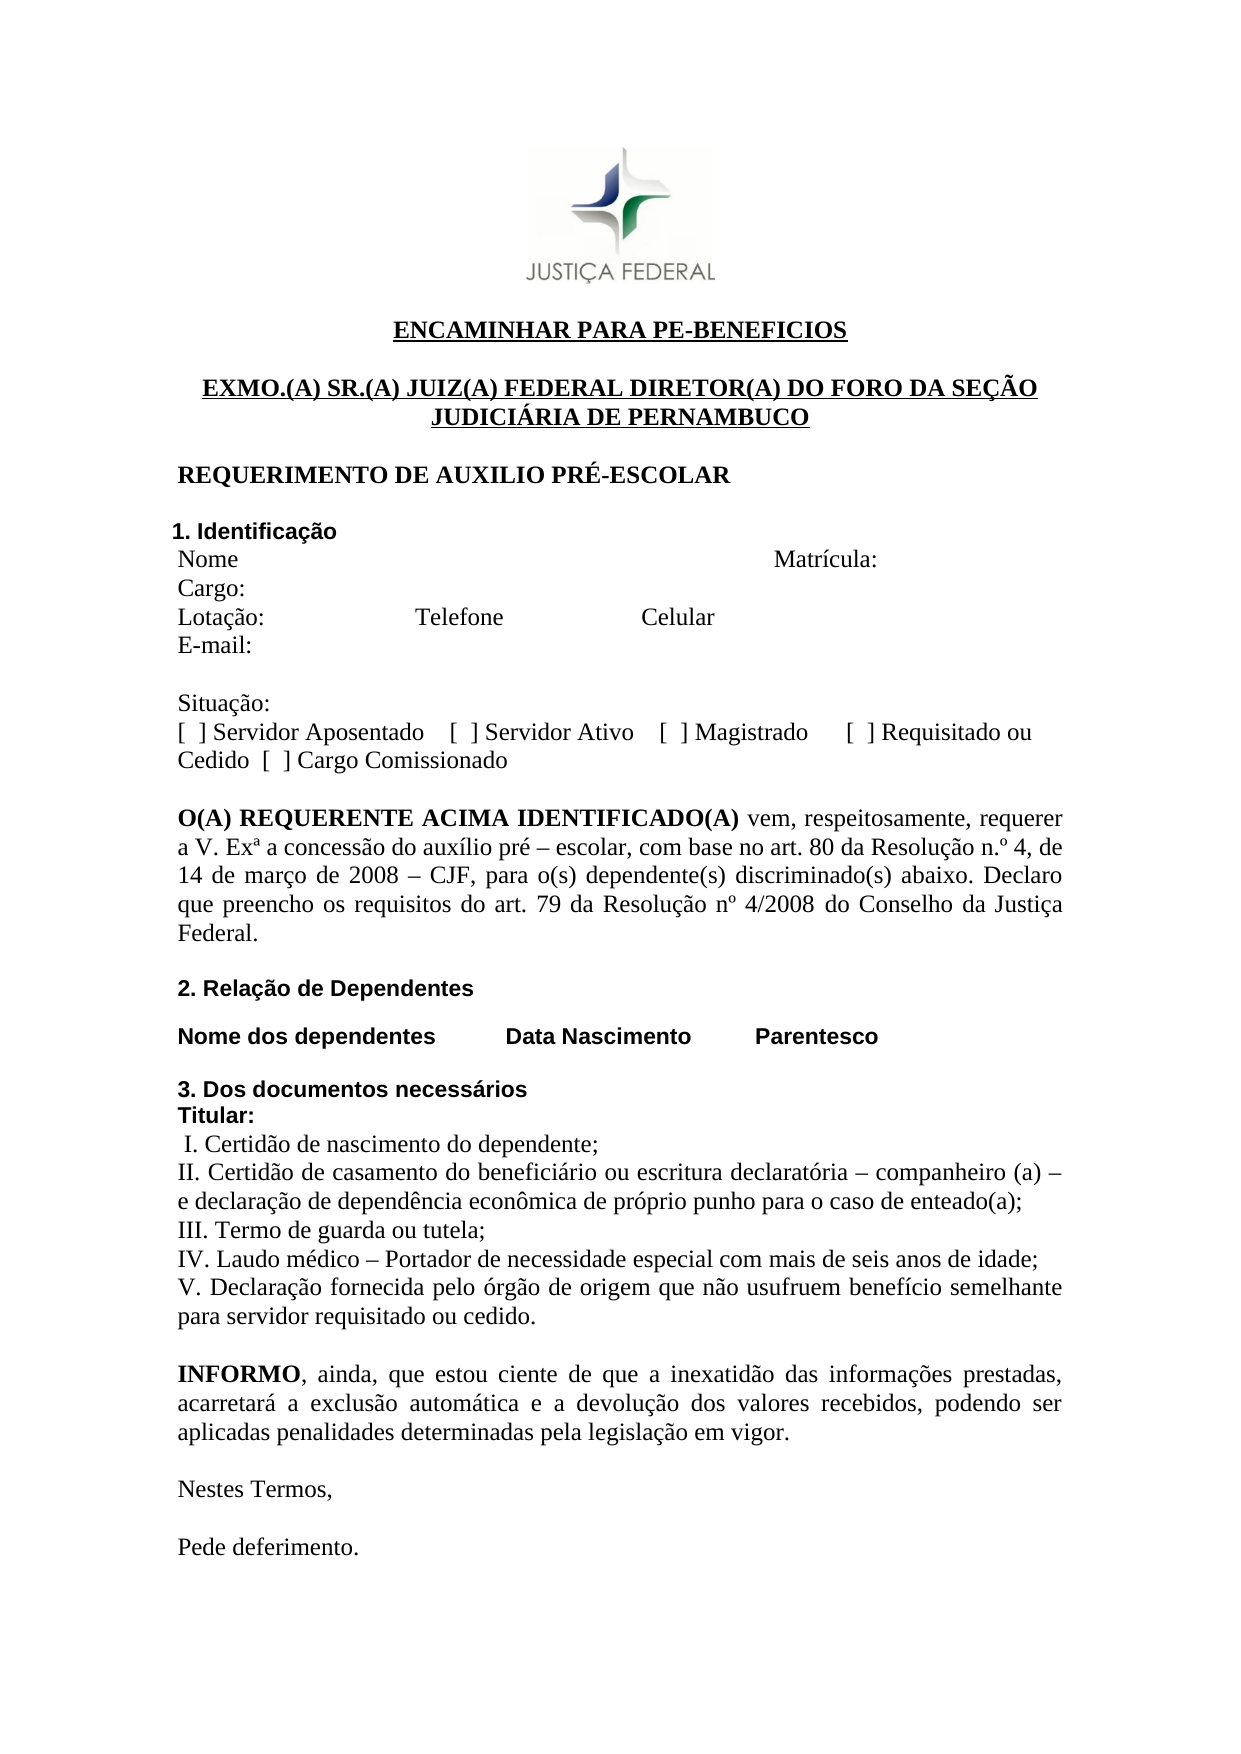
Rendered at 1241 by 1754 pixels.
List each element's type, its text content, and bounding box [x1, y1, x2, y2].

text Nestes Termos, [177, 1474, 1063, 1503]
text Lotação: Telefone Celular [177, 602, 1063, 630]
text V. Declaração fornecida pelo órgão de origem que não usufruem benefício semelhante para servidor requisitado ou cedido. [177, 1272, 1063, 1330]
text Titular: [177, 1102, 1063, 1129]
text Nome Matrícula: [177, 544, 1063, 573]
text Nome dos dependentes Data Nascimento Parentesco [177, 1023, 1063, 1049]
text Pede deferimento. [177, 1532, 1063, 1561]
text 3. Dos documentos necessários [177, 1076, 1063, 1102]
text REQUERIMENTO DE AUXILIO PRÉ-ESCOLAR [177, 460, 1063, 488]
text III. Termo de guarda ou tutela; [177, 1215, 1063, 1244]
text ENCAMINHAR PARA PE-BENEFICIOS [177, 315, 1063, 344]
text I. Certidão de nascimento do dependente; [177, 1129, 1063, 1157]
text [ ] Servidor Aposentado [ ] Servidor Ativo [ ] Magistrado [ ] Requisitado ou Cedido [ ] Cargo Comissionado [177, 717, 1063, 774]
text II. Certidão de casamento do beneficiário ou escritura declaratória – companheiro (a) – e declaração de dependência econômica de próprio punho para o caso de enteado(a); [177, 1157, 1063, 1215]
text 2. Relação de Dependentes [177, 975, 1063, 1002]
text INFORMO, ainda, que estou ciente de que a inexatidão das informações prestadas, acarretará a exclusão automática e a devolução dos valores recebidos, podendo ser aplicadas penalidades determinadas pela legislação em vigor. [177, 1359, 1063, 1445]
text Cargo: [177, 573, 1063, 602]
picture [525, 147, 715, 284]
text IV. Laudo médico – Portador de necessidade especial com mais de seis anos de idade; [177, 1244, 1063, 1272]
text O(A) REQUERENTE ACIMA IDENTIFICADO(A) vem, respeitosamente, requerer a V. Exª a concessão do auxílio pré – escolar, com base no art. 80 da Resolução n.º 4, de 14 de março de 2008 – CJF, para o(s) dependente(s) discriminado(s) abaixo. Declaro que preencho os requisitos do art. 79 da Resolução nº 4/2008 do Conselho da Justiça Federal. [177, 803, 1063, 947]
text E-mail: [177, 630, 1063, 659]
text 1. Identificação [140, 518, 1063, 544]
text EXMO.(A) SR.(A) JUIZ(A) FEDERAL DIRETOR(A) DO FORO DA SEÇÃO JUDICIÁRIA DE PERNAMBUCO [177, 373, 1063, 431]
text Situação: [177, 688, 1063, 717]
